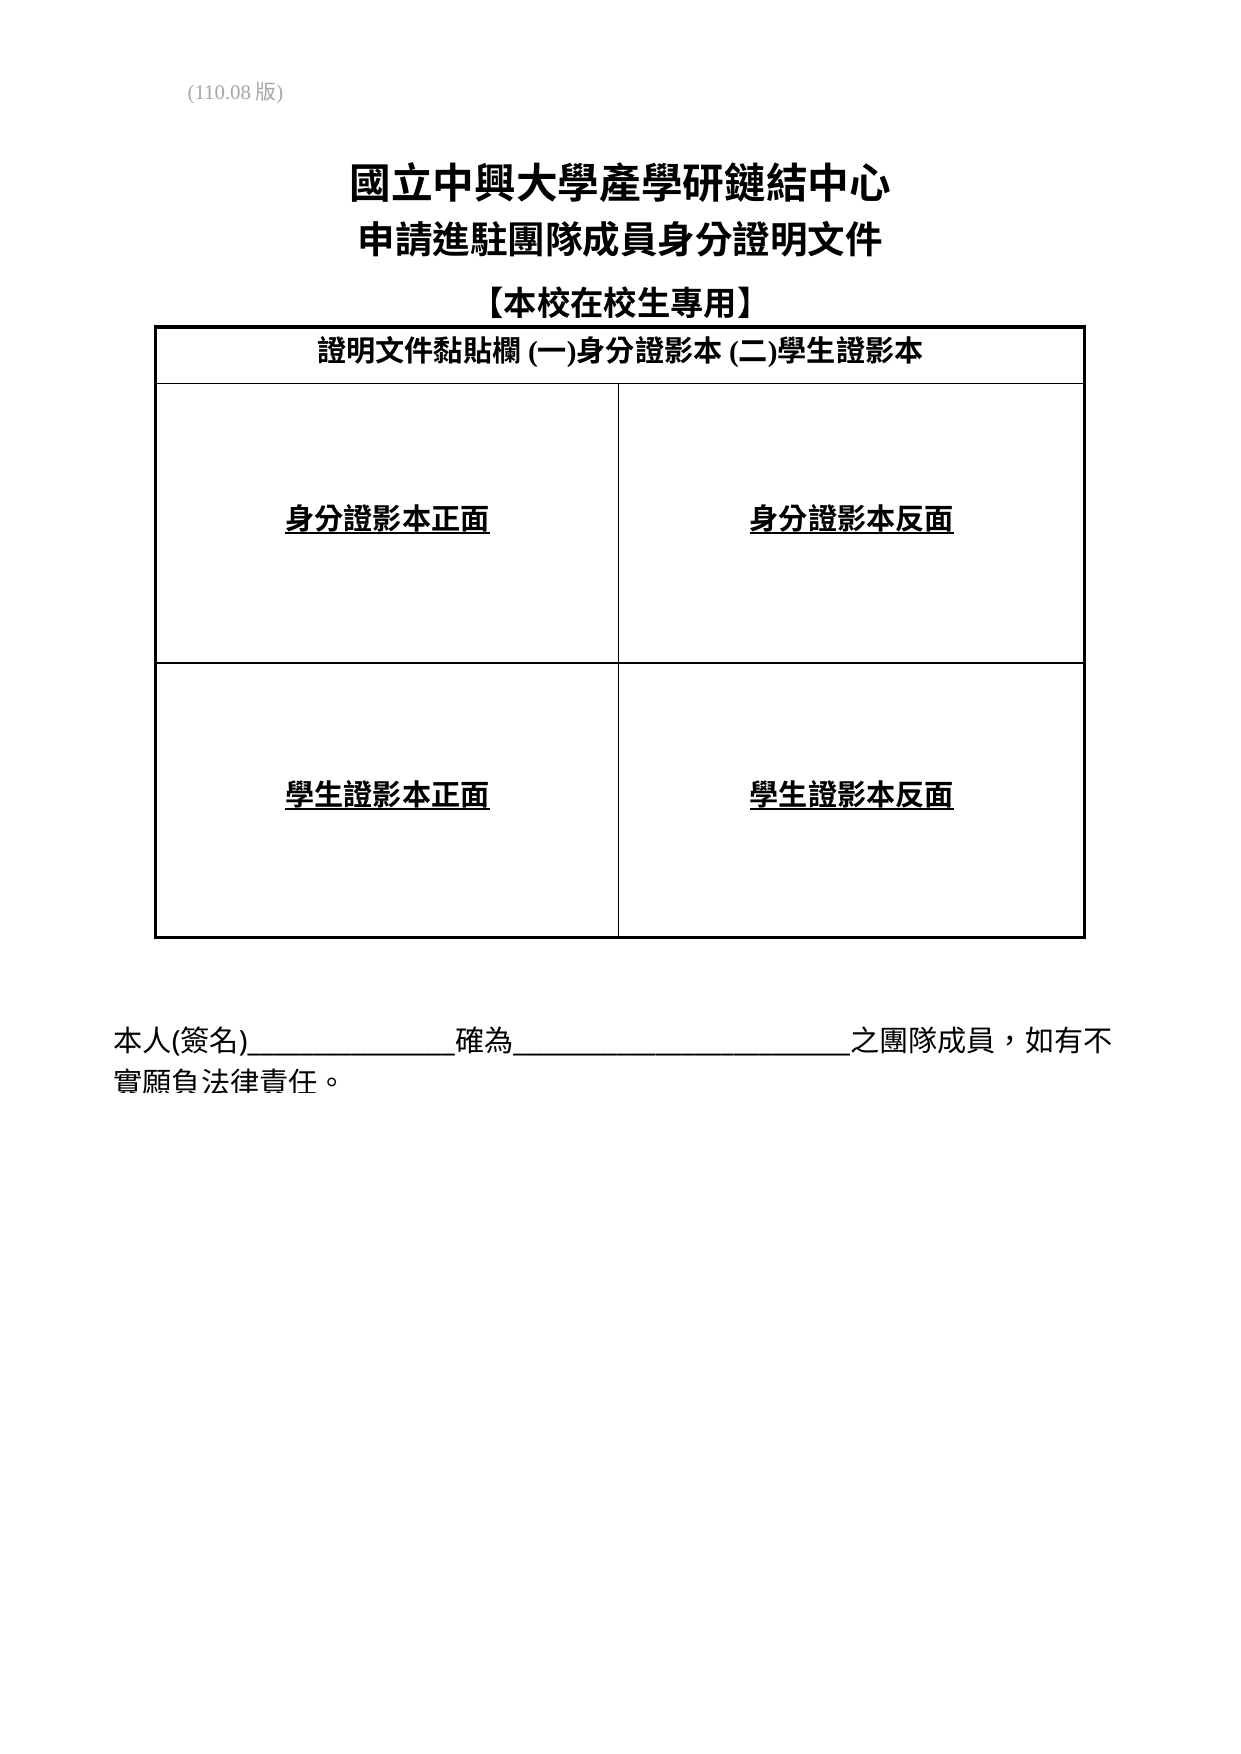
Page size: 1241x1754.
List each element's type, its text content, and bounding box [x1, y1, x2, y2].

table_cell 學生證影本反面 [619, 664, 1083, 936]
table_header 證明文件黏貼欄 (一)身分證影本 (二)學生證影本 [157, 329, 1083, 383]
text 【本校在校生專用】 [187, 277, 1053, 325]
text 國立中興大學產學研鏈結中心 [187, 150, 1053, 210]
table_cell 學生證影本正面 [157, 664, 618, 936]
text 申請進駐團隊成員身分證明文件 [187, 210, 1053, 264]
table_cell 身分證影本正面 [157, 384, 618, 662]
table_cell 身分證影本反面 [619, 384, 1083, 662]
